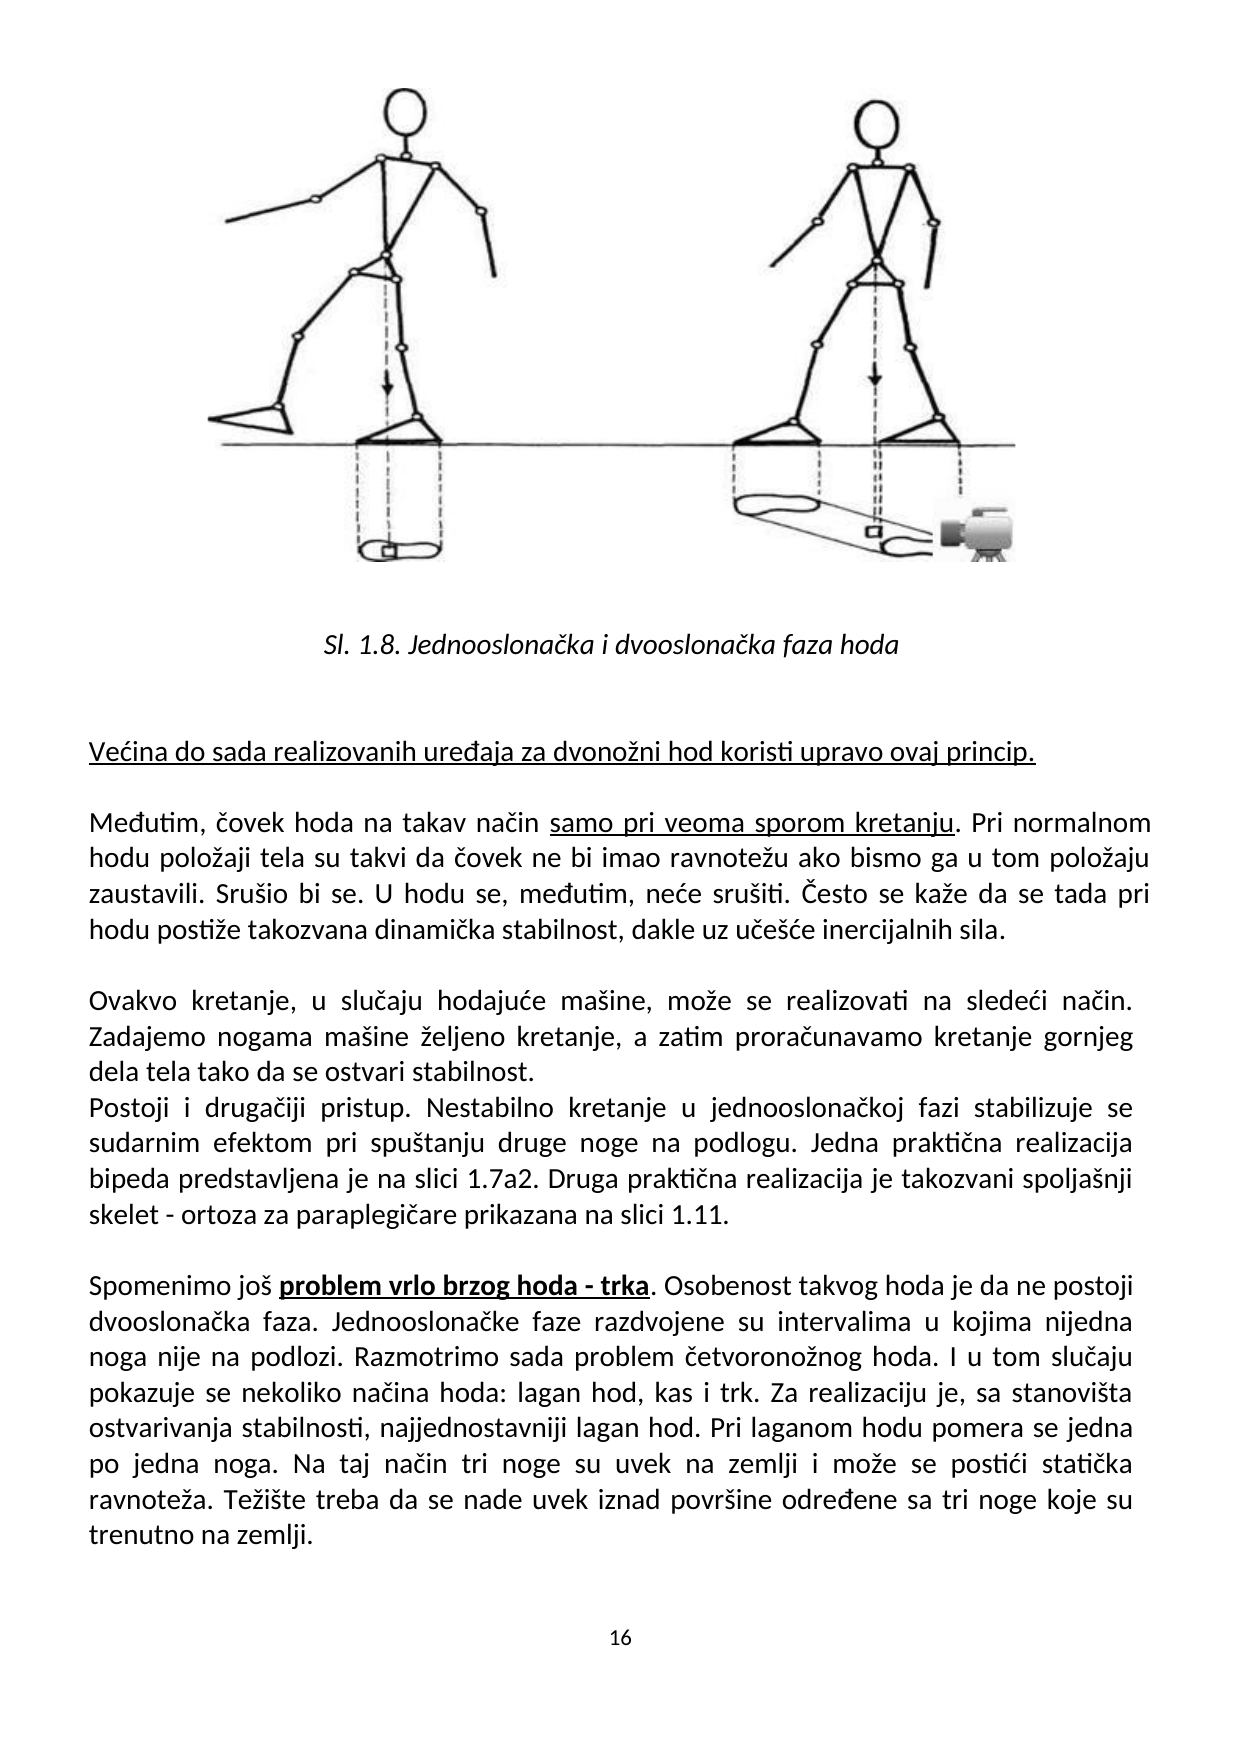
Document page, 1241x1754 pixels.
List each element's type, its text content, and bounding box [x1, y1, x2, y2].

picture [207, 88, 1016, 562]
text Postoji i drugačiji pristup. Nestabilno kretanje u jednooslonačkoj fazi stabilizuje se sudarnim efektom pri spuštanju druge noge na podlogu. Jedna praktična realizacija bipeda predstavljena je na slici 1.7a2. Druga praktična realizacija je takozvani spoljašnji skelet - ortoza za paraplegičare prikazana na slici 1.11. [89, 1089, 1134, 1231]
text Međutim, čovek hoda na takav način samo pri veoma sporom kretanju. Pri normalnom hodu položaji tela su takvi da čovek ne bi imao ravnotežu ako bismo ga u tom položaju zaustavili. Srušio bi se. U hodu se, međutim, neće srušiti. Često se kaže da se tada pri hodu postiže takozvana dinamička stabilnost, dakle uz učešće inercijalnih sila. [89, 804, 1152, 946]
text Ovakvo kretanje, u slučaju hodajuće mašine, može se realizovati na sledeći način. Zadajemo nogama mašine željeno kretanje, a zatim proračunavamo kretanje gornjeg dela tela tako da se ostvari stabilnost. [89, 982, 1134, 1089]
text Sl. 1.8. Jednooslonačka i dvooslonačka faza hoda [89, 626, 1134, 661]
text Spomenimo još problem vrlo brzog hoda - trka. Osobenost takvog hoda je da ne postoji dvooslonačka faza. Jednooslonačke faze razdvojene su intervalima u kojima nijedna noga nije na podlozi. Razmotrimo sada problem četvoronožnog hoda. I u tom slučaju pokazuje se nekoliko načina hoda: lagan hod, kas i trk. Za realizaciju je, sa stanovišta ostvarivanja stabilnosti, najjednostavniji lagan hod. Pri laganom hodu pomera se jedna po jedna noga. Na taj način tri noge su uvek na zemlji i može se postići statička ravnoteža. Težište treba da se nade uvek iznad površine određene sa tri noge koje su trenutno na zemlji. [89, 1267, 1134, 1552]
text Većina do sada realizovanih uređaja za dvonožni hod koristi upravo ovaj princip. [89, 733, 1152, 768]
